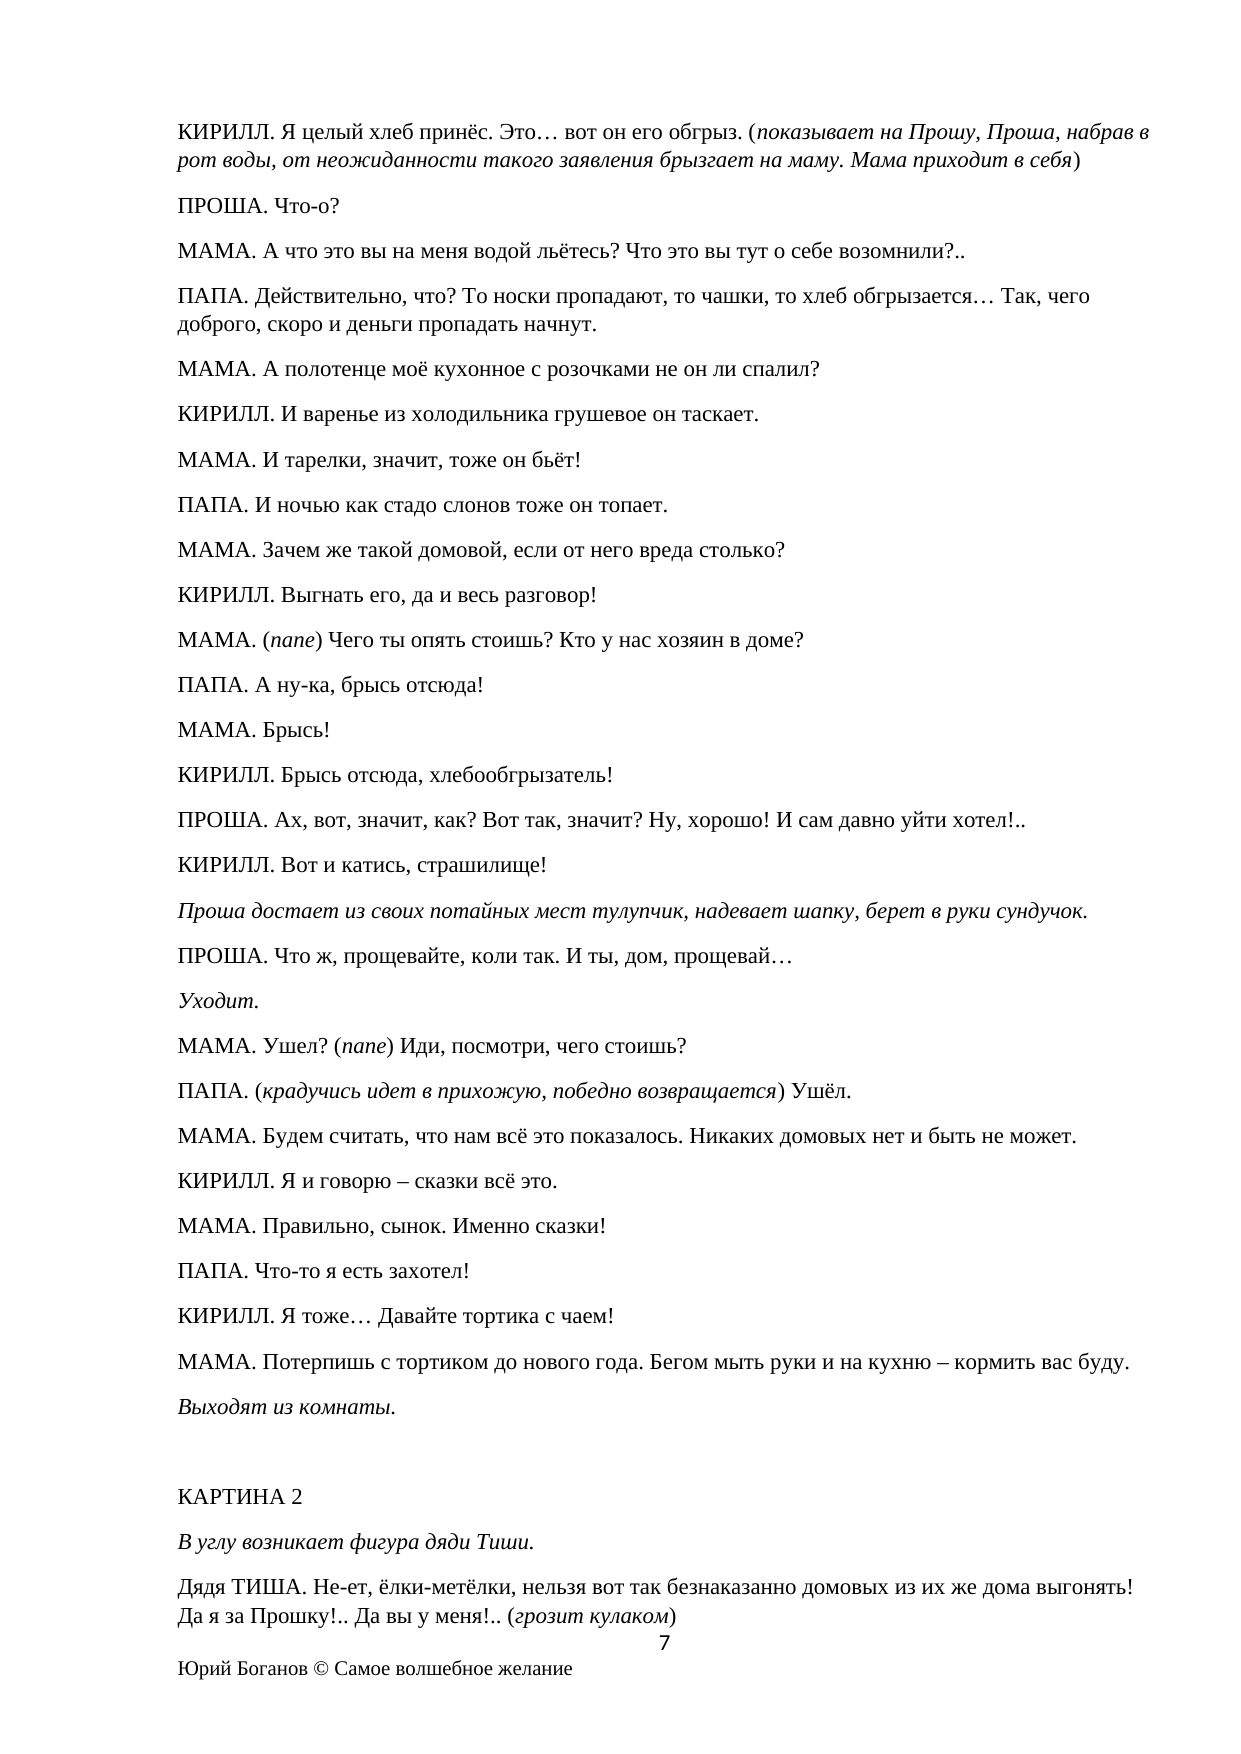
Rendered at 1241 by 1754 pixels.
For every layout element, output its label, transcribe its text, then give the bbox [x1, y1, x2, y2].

text Уходит. [177, 987, 1152, 1013]
text МАМА. (папе) Чего ты опять стоишь? Кто у нас хозяин в доме? [177, 626, 1152, 652]
text КИРИЛЛ. Брысь отсюда, хлебообгрызатель! [177, 761, 1152, 788]
text МАМА. И тарелки, значит, тоже он бьёт! [177, 446, 1152, 472]
text МАМА. Брысь! [177, 716, 1152, 743]
text Проша достает из своих потайных мест тулупчик, надевает шапку, берет в руки сундучок. [177, 897, 1152, 923]
text МАМА. Ушел? (папе) Иди, посмотри, чего стоишь? [177, 1032, 1152, 1058]
text КИРИЛЛ. Вот и катись, страшилище! [177, 852, 1152, 878]
text Выходят из комнаты. [177, 1393, 1152, 1419]
text МАМА. Зачем же такой домовой, если от него вреда столько? [177, 536, 1152, 562]
text ПАПА. (крадучись идет в прихожую, победно возвращается) Ушёл. [177, 1077, 1152, 1103]
text КИРИЛЛ. Я тоже… Давайте тортика с чаем! [177, 1303, 1152, 1329]
text Дядя ТИША. Не-ет, ёлки-метёлки, нельзя вот так безнаказанно домовых из их же дома выгонять! Да я за Прошку!.. Да вы у меня!.. (грозит кулаком) [177, 1573, 1152, 1628]
text ПРОША. Ах, вот, значит, как? Вот так, значит? Ну, хорошо! И сам давно уйти хотел!.. [177, 806, 1152, 833]
text КИРИЛЛ. Я целый хлеб принёс. Это… вот он его обгрыз. (показывает на Прошу, Проша, набрав в рот воды, от неожиданности такого заявления брызгает на маму. Мама приходит в себя) [177, 118, 1152, 173]
text ПАПА. И ночью как стадо слонов тоже он топает. [177, 491, 1152, 517]
text КИРИЛЛ. Выгнать его, да и весь разговор! [177, 581, 1152, 607]
text МАМА. Правильно, сынок. Именно сказки! [177, 1212, 1152, 1239]
text ПРОША. Что-о? [177, 192, 1152, 218]
text ПАПА. Что-то я есть захотел! [177, 1257, 1152, 1284]
text МАМА. Потерпишь с тортиком до нового года. Бегом мыть руки и на кухню – кормить вас буду. [177, 1348, 1152, 1374]
text МАМА. А полотенце моё кухонное с розочками не он ли спалил? [177, 355, 1152, 382]
text КИРИЛЛ. И варенье из холодильника грушевое он таскает. [177, 401, 1152, 427]
text В углу возникает фигура дяди Тиши. [177, 1528, 1152, 1554]
text МАМА. Будем считать, что нам всё это показалось. Никаких домовых нет и быть не может. [177, 1122, 1152, 1148]
text КИРИЛЛ. Я и говорю – сказки всё это. [177, 1167, 1152, 1194]
text МАМА. А что это вы на меня водой льётесь? Что это вы тут о себе возомнили?.. [177, 237, 1152, 263]
text ПАПА. Действительно, что? То носки пропадают, то чашки, то хлеб обгрызается… Так, чего доброго, скоро и деньги пропадать начнут. [177, 282, 1152, 337]
text КАРТИНА 2 [177, 1483, 1152, 1509]
text ПАПА. А ну-ка, брысь отсюда! [177, 671, 1152, 697]
text ПРОША. Что ж, прощевайте, коли так. И ты, дом, прощевай… [177, 942, 1152, 968]
